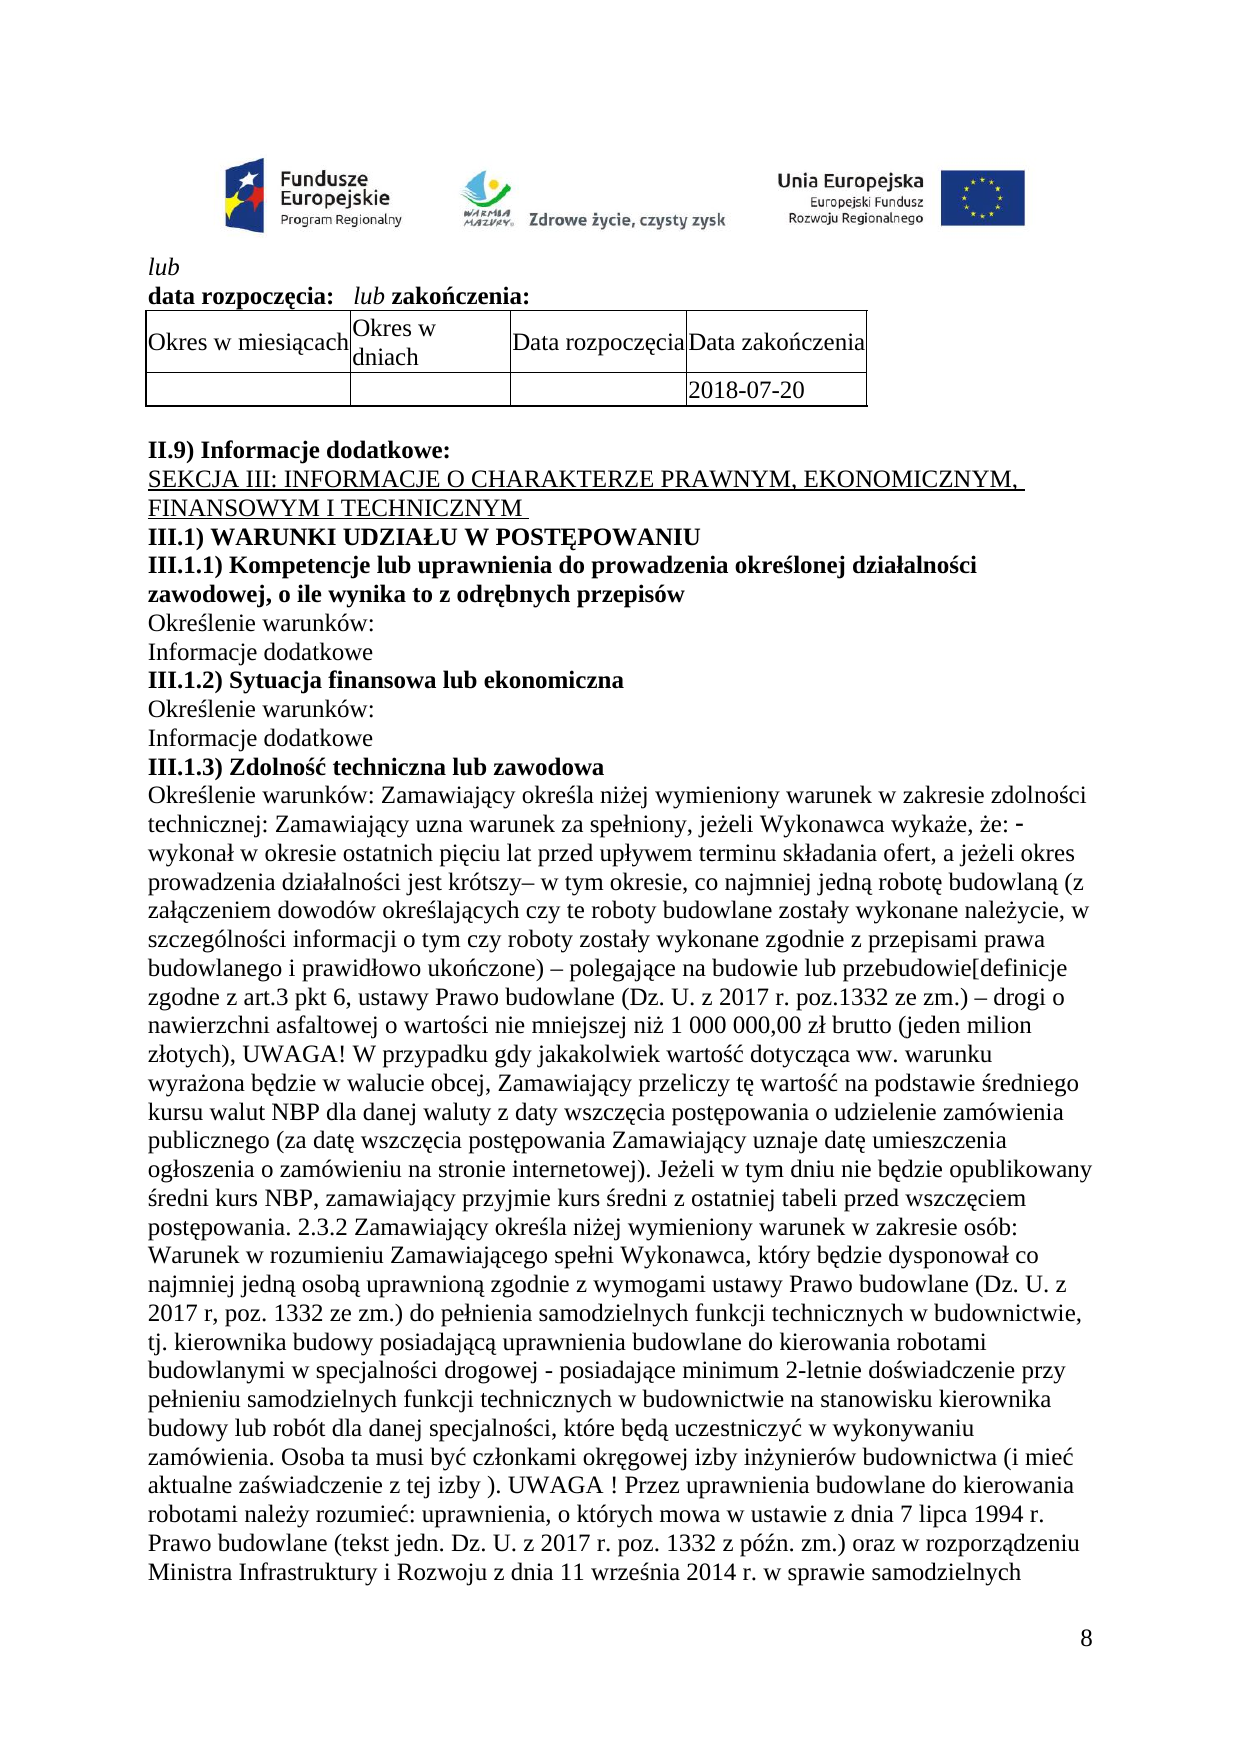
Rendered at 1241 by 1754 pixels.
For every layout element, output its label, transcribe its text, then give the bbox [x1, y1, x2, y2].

table_header Data rozpoczęcia [511, 311, 686, 372]
table_cell 2018-07-20 [687, 373, 866, 405]
table_cell [511, 373, 686, 405]
table_header Okres w dniach [351, 311, 510, 372]
table_header Data zakończenia [687, 311, 866, 372]
table_cell [147, 373, 350, 405]
text SEKCJA III: INFORMACJE O CHARAKTERZE PRAWNYM, EKONOMICZNYM, FINANSOWYM I TECHNICZNYM [148, 464, 1093, 522]
table_cell [351, 373, 510, 405]
text II.9) Informacje dodatkowe: [148, 407, 1093, 464]
text III.1) WARUNKI UDZIAŁU W POSTĘPOWANIU [148, 522, 1093, 551]
picture [147, 131, 1093, 253]
table_header Okres w miesiącach [147, 311, 350, 372]
